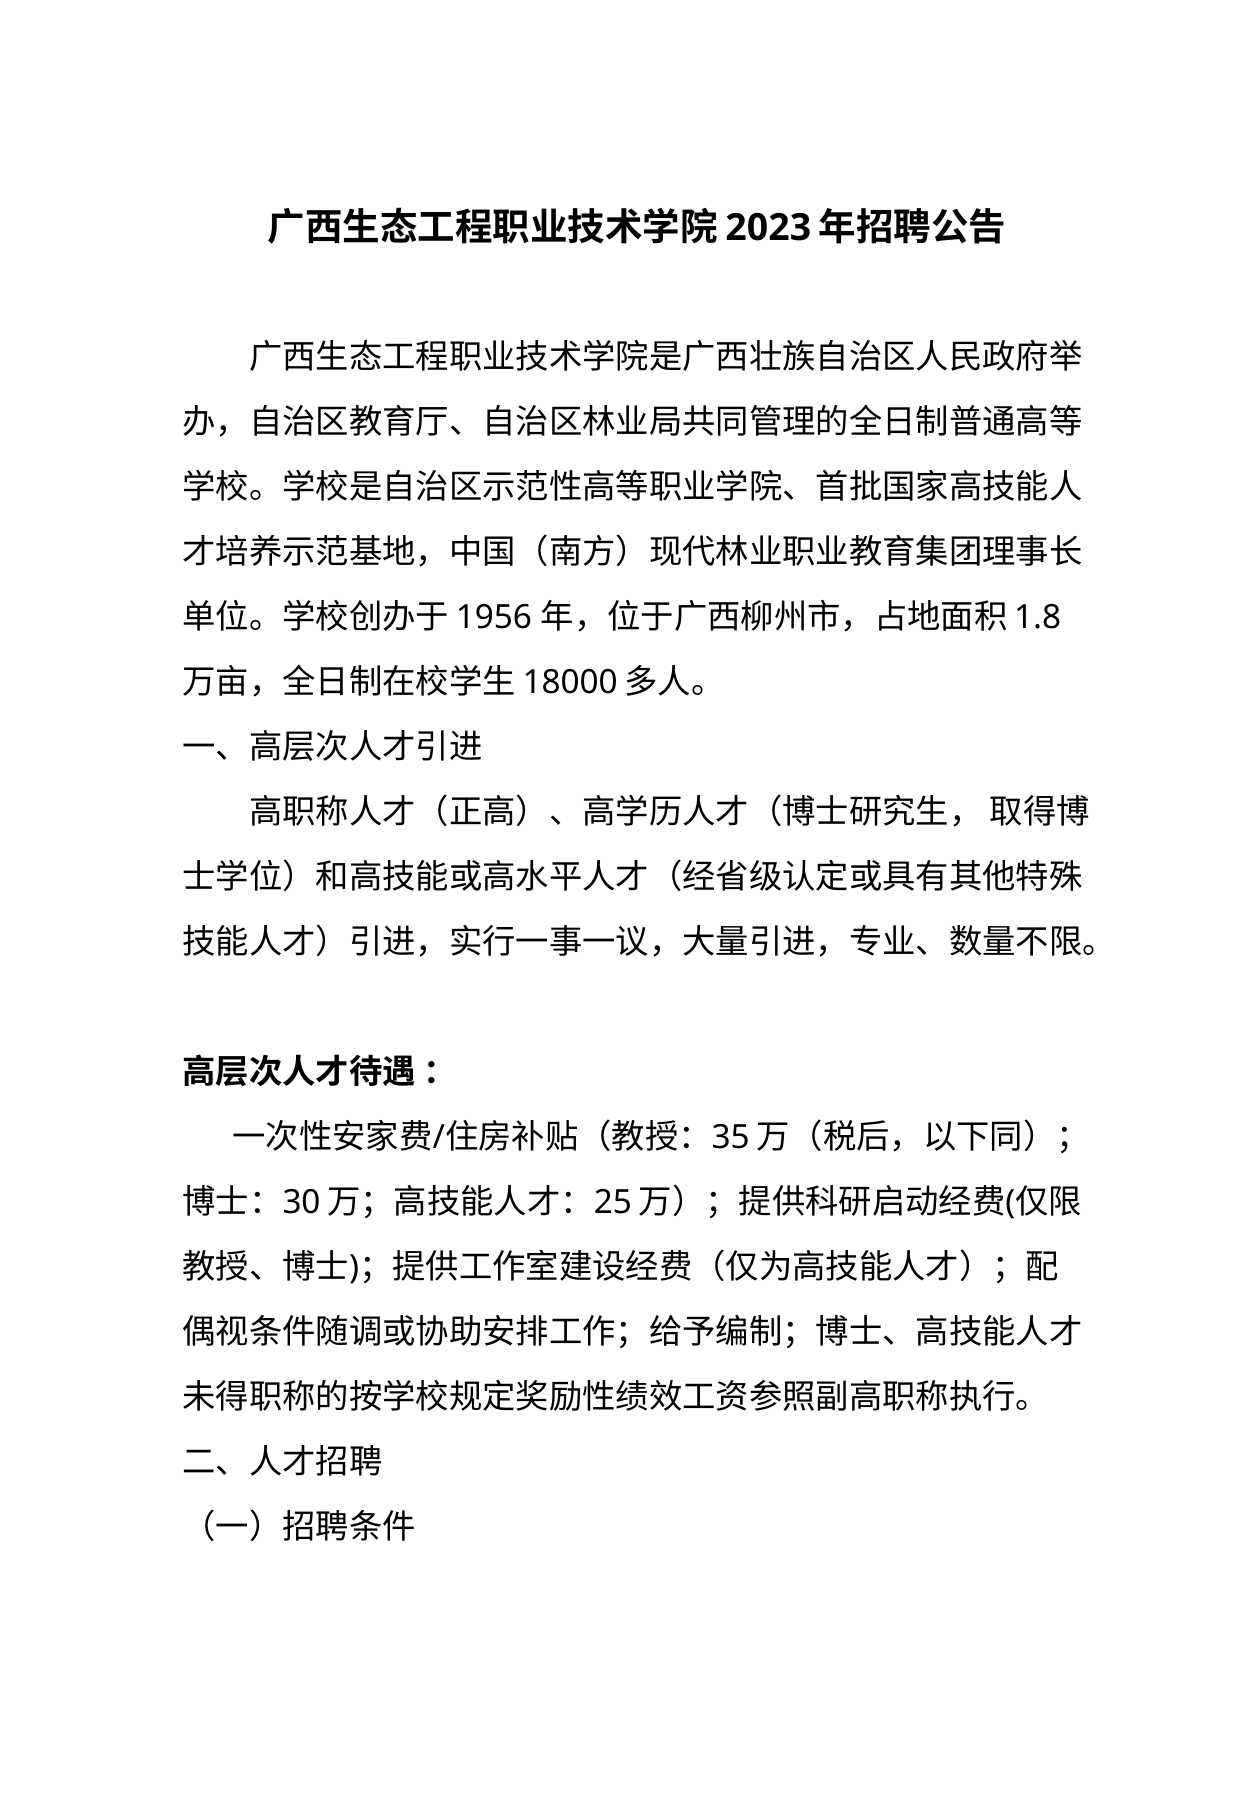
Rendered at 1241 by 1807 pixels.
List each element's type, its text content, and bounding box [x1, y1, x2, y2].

text 高职称人才（正高）、高学历人才（博士研究生， 取得博士学位）和高技能或高水平人才（经省级认定或具有其他特殊技能人才）引进，实行一事一议，大量引进，专业、数量不限。 [182, 777, 1091, 1037]
text 二、人才招聘 [182, 1427, 1091, 1492]
text 高层次人才待遇 ： [182, 1037, 1091, 1102]
text 广西生态工程职业技术学院是广西壮族自治区人民政府举办，自治区教育厅、自治区林业局共同管理的全日制普通高等学校。学校是自治区示范性高等职业学院、首批国家高技能人才培养示范基地，中国（南方）现代林业职业教育集团理事长单位。学校创办于1956 年，位于广西柳州市，占地面积1.8万亩，全日制在校学生18000多人。 [182, 322, 1091, 712]
text （一）招聘条件 [182, 1492, 1091, 1557]
text 一次性安家费/住房补贴（教授：35万（税后，以下同）；博士：30万；高技能人才：25万）；提供科研启动经费(仅限教授、博士)；提供工作室建设经费（仅为高技能人才）；配偶视条件随调或协助安排工作；给予编制；博士、高技能人才未得职称的按学校规定奖励性绩效工资参照副高职称执行。 [182, 1102, 1091, 1427]
text 广西生态工程职业技术学院2023年招聘公告 [182, 192, 1091, 257]
text 一、高层次人才引进 [182, 712, 1091, 777]
